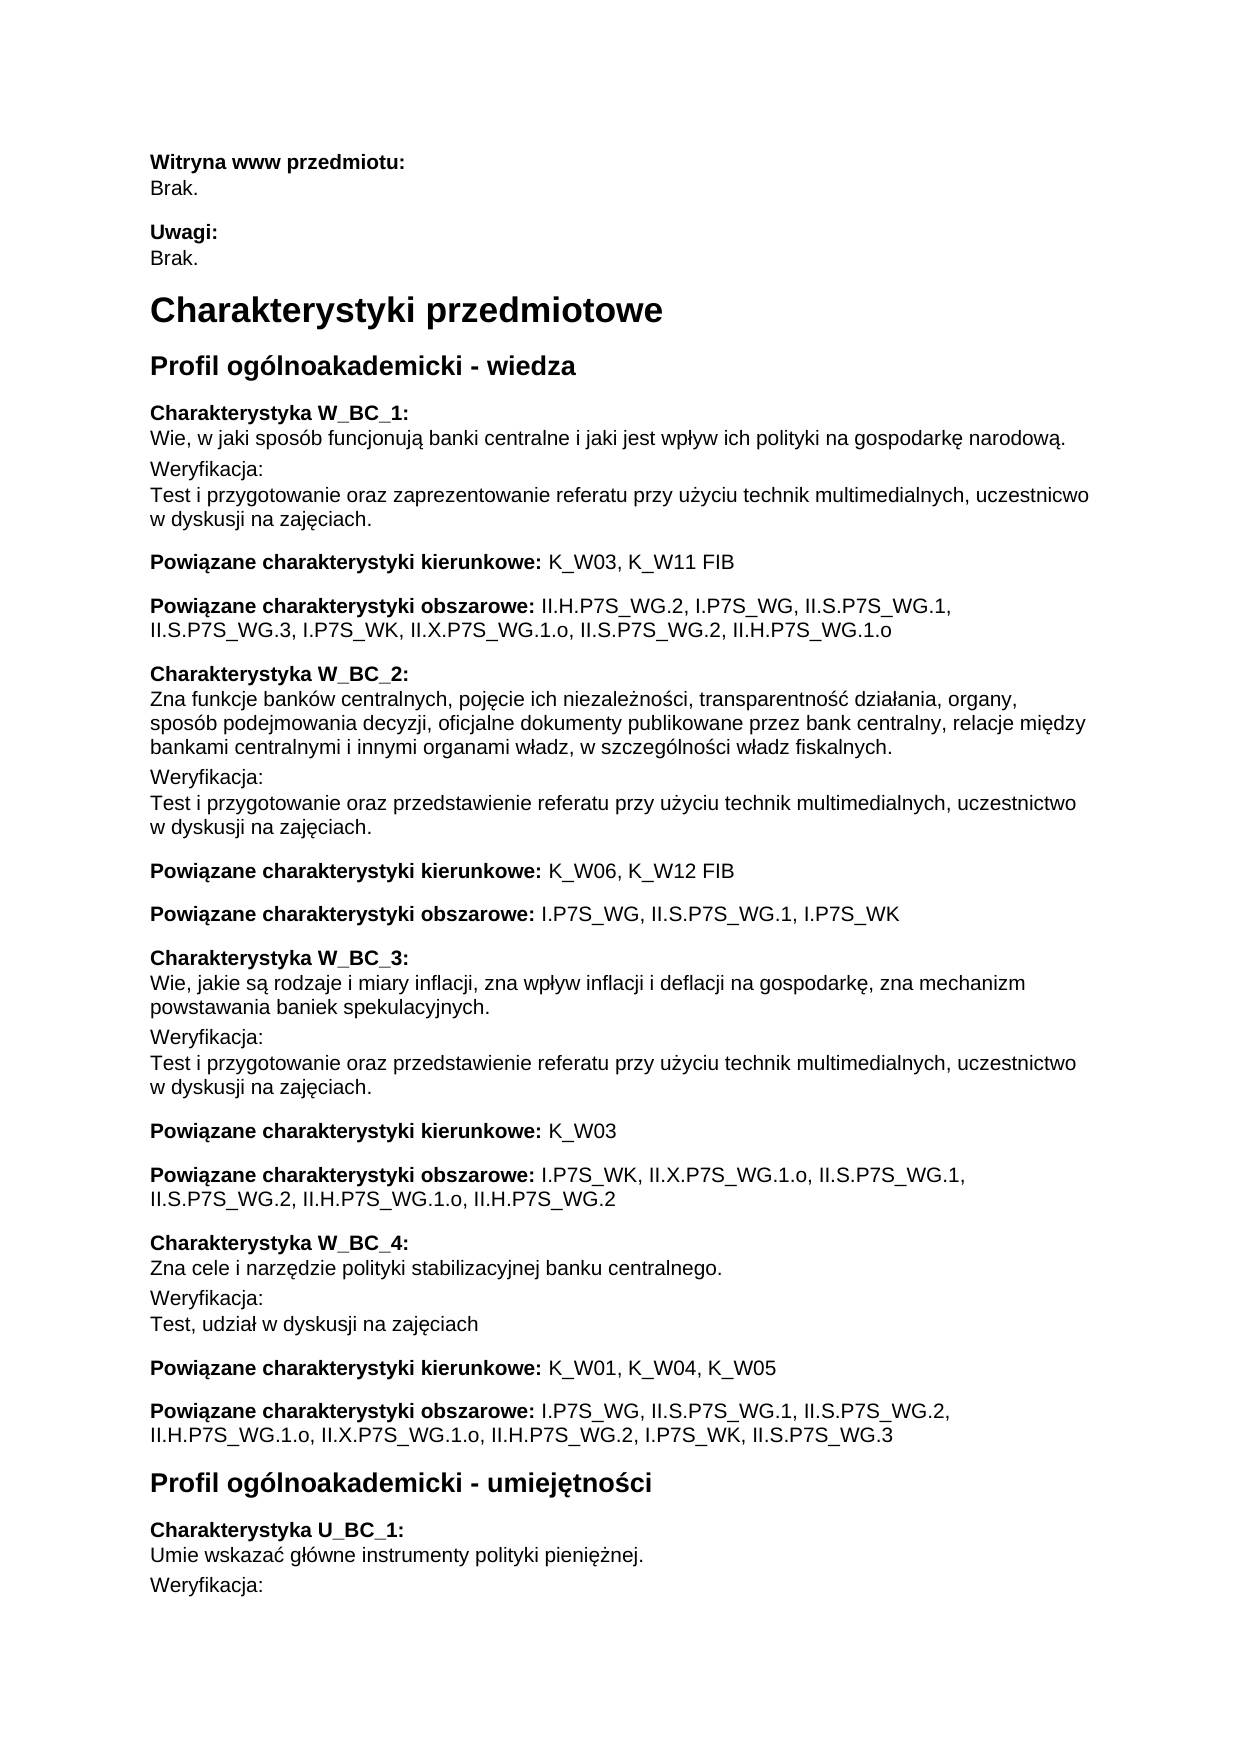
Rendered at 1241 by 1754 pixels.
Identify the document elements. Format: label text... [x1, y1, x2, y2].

text Powiązane charakterystyki kierunkowe: K_W03 [150, 1119, 1090, 1143]
text Test i przygotowanie oraz przedstawienie referatu przy użyciu technik multimedialnych, uczestnictwo w dyskusji na zajęciach. [150, 791, 1090, 839]
text Charakterystyka U_BC_1: [150, 1518, 1090, 1542]
text Uwagi: [150, 220, 1090, 244]
text Wie, w jaki sposób funcjonują banki centralne i jaki jest wpływ ich polityki na gospodarkę narodową. [150, 426, 1090, 450]
text Powiązane charakterystyki kierunkowe: K_W06, K_W12 FIB [150, 858, 1090, 882]
text Wie, jakie są rodzaje i miary inflacji, zna wpływ inflacji i deflacji na gospodarkę, zna mechanizm powstawania baniek spekulacyjnych. [150, 971, 1090, 1019]
text Test, udział w dyskusji na zajęciach [150, 1312, 1090, 1336]
text Powiązane charakterystyki obszarowe: II.H.P7S_WG.2, I.P7S_WG, II.S.P7S_WG.1, II.S.P7S_WG.3, I.P7S_WK, II.X.P7S_WG.1.o, II.S.P7S_WG.2, II.H.P7S_WG.1.o [150, 594, 1090, 642]
text Brak. [150, 246, 1090, 270]
text Weryfikacja: [150, 1286, 1090, 1309]
text Charakterystyka W_BC_4: [150, 1230, 1090, 1254]
text Zna funkcje banków centralnych, pojęcie ich niezależności, transparentność działania, organy, sposób podejmowania decyzji, oficjalne dokumenty publikowane przez bank centralny, relacje między bankami centralnymi i innymi organami władz, w szczególności władz fiskalnych. [150, 687, 1090, 758]
text Weryfikacja: [150, 1025, 1090, 1049]
text Charakterystyka W_BC_3: [150, 946, 1090, 970]
subtitle Profil ogólnoakademicki - umiejętności [150, 1467, 1090, 1498]
subtitle Charakterystyki przedmiotowe [150, 289, 1090, 330]
text Test i przygotowanie oraz przedstawienie referatu przy użyciu technik multimedialnych, uczestnictwo w dyskusji na zajęciach. [150, 1051, 1090, 1099]
text Charakterystyka W_BC_1: [150, 401, 1090, 425]
text Brak. [150, 176, 1090, 200]
text Test i przygotowanie oraz zaprezentowanie referatu przy użyciu technik multimedialnych, uczestnicwo w dyskusji na zajęciach. [150, 482, 1090, 530]
text Weryfikacja: [150, 765, 1090, 789]
text Weryfikacja: [150, 456, 1090, 480]
subtitle Profil ogólnoakademicki - wiedza [150, 350, 1090, 381]
text Weryfikacja: [150, 1573, 1090, 1597]
text Witryna www przedmiotu: [150, 150, 1090, 174]
text Zna cele i narzędzie polityki stabilizacyjnej banku centralnego. [150, 1255, 1090, 1279]
text Powiązane charakterystyki kierunkowe: K_W01, K_W04, K_W05 [150, 1355, 1090, 1379]
text Powiązane charakterystyki obszarowe: I.P7S_WG, II.S.P7S_WG.1, I.P7S_WK [150, 902, 1090, 926]
text Powiązane charakterystyki obszarowe: I.P7S_WG, II.S.P7S_WG.1, II.S.P7S_WG.2, II.H.P7S_WG.1.o, II.X.P7S_WG.1.o, II.H.P7S_WG.2, I.P7S_WK, II.S.P7S_WG.3 [150, 1399, 1090, 1447]
text Charakterystyka W_BC_2: [150, 662, 1090, 686]
text Powiązane charakterystyki kierunkowe: K_W03, K_W11 FIB [150, 550, 1090, 574]
text Powiązane charakterystyki obszarowe: I.P7S_WK, II.X.P7S_WG.1.o, II.S.P7S_WG.1, II.S.P7S_WG.2, II.H.P7S_WG.1.o, II.H.P7S_WG.2 [150, 1163, 1090, 1211]
text Umie wskazać główne instrumenty polityki pieniężnej. [150, 1543, 1090, 1567]
